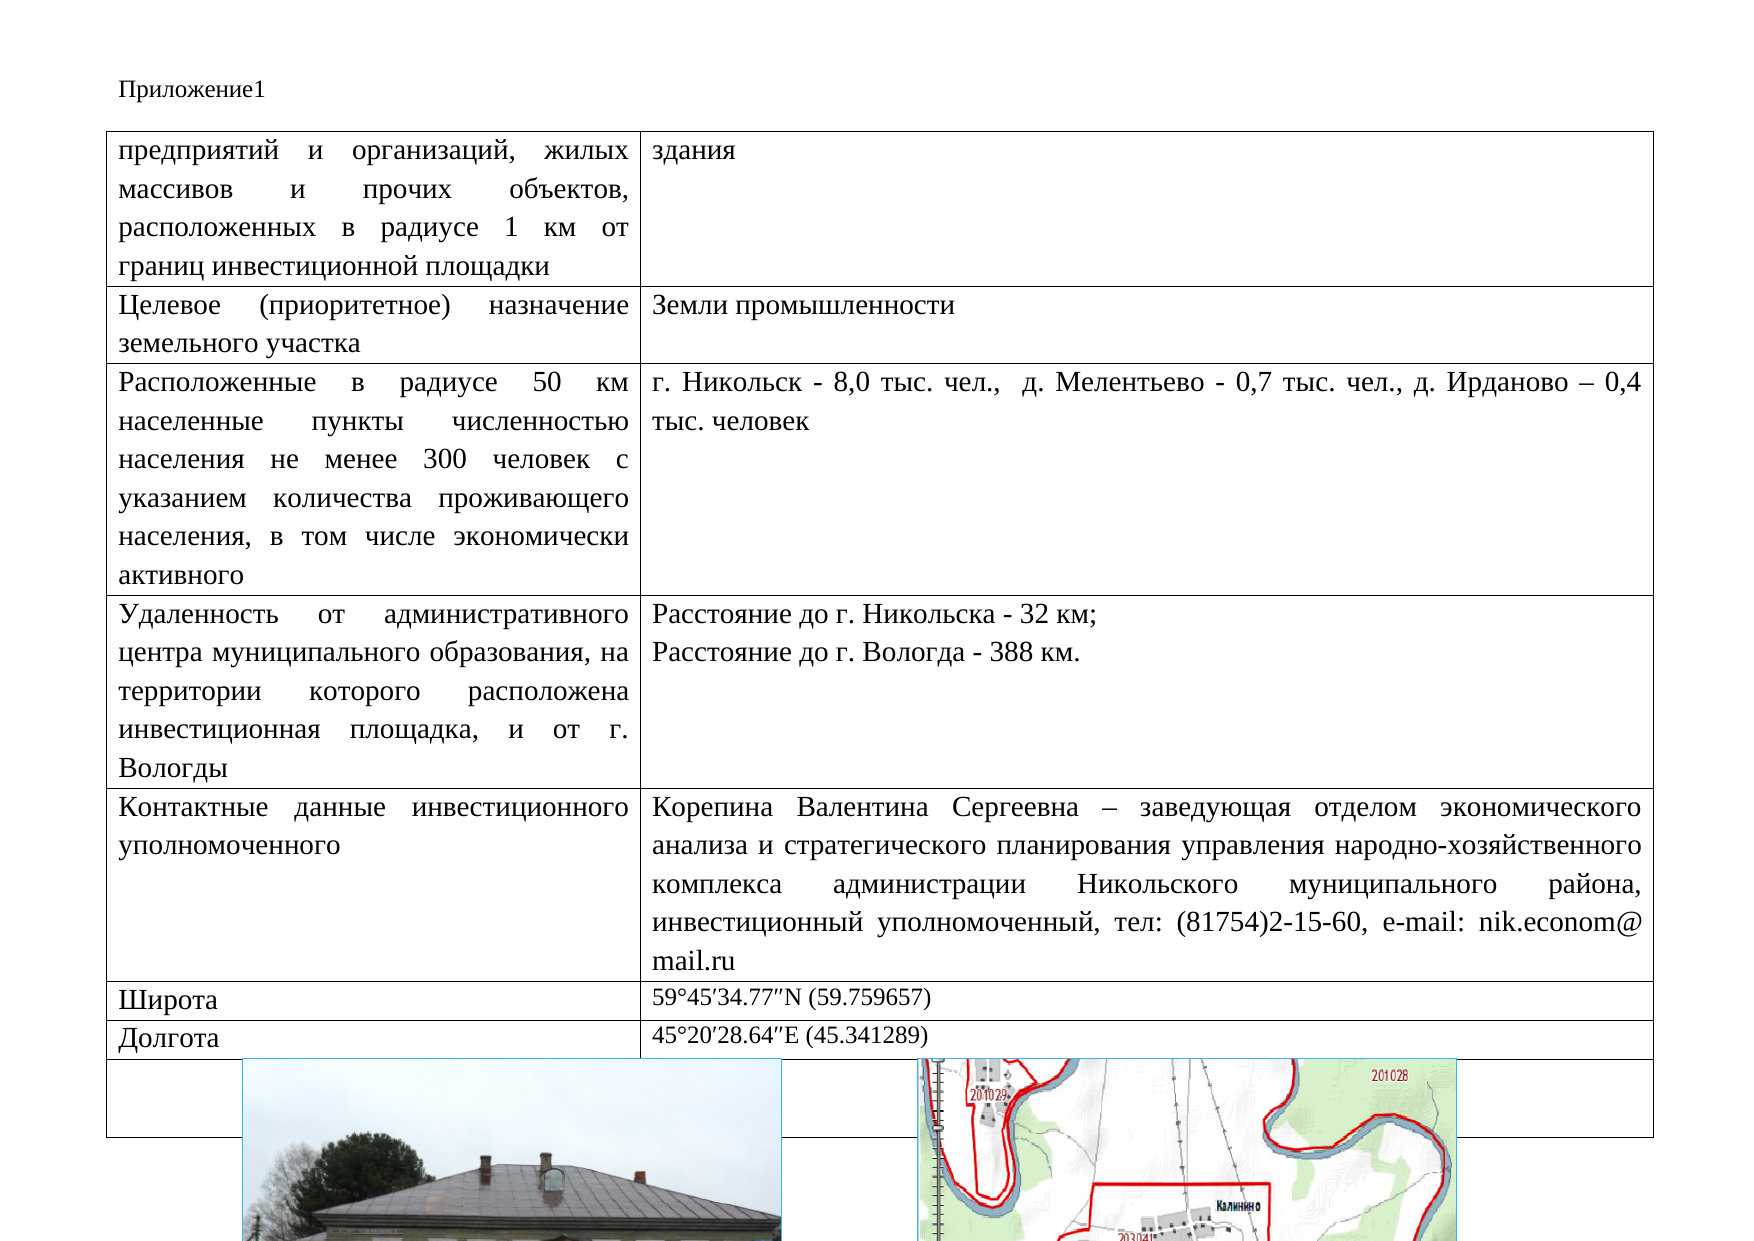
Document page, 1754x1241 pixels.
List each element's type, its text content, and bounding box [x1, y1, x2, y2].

table_cell Удаленность от административного центра муниципального образования, на территории которого расположена инвестиционная площадка, и от г. Вологды [107, 596, 640, 788]
table_cell Целевое (приоритетное) назначение земельного участка [107, 287, 640, 363]
picture [918, 1059, 1456, 1241]
table_cell Широта [107, 982, 640, 1019]
table_cell 59°45′34.77″N (59.759657) [641, 982, 1653, 1019]
table_cell Расположенные в радиусе населенные пункты численностью населения не менее 300 человек с указанием количества проживающего населения, в том числе экономически активного [107, 364, 640, 595]
table_cell Корепина Валентина Сергеевна – заведующая отделом экономического анализа и стратегического планирования управления народно-хозяйственного комплекса администрации Никольского муниципального района, инвестиционный уполномоченный, тел: (81754)2-15-60, e-mail: nik.econom@ mail.ru [641, 789, 1653, 981]
table_cell Долгота [107, 1021, 640, 1058]
table_cell Расстояние до г. Никольска - ; Расстояние до г. Вологда - . [641, 596, 1653, 788]
table_cell г. Никольск - 8,0 тыс. чел., д. Мелентьево - 0,7 тыс. чел., д. Ирданово – 0,4 тыс. человек [641, 364, 1653, 595]
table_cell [107, 132, 640, 286]
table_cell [641, 132, 1653, 286]
table_cell [1457, 1060, 1653, 1137]
table_cell [107, 1060, 242, 1137]
table_cell Земли промышленности [641, 287, 1653, 363]
table_cell Контактные данные инвестиционного уполномоченного [107, 789, 640, 981]
table_cell 45°20′28.64″E (45.341289) [641, 1021, 1653, 1058]
picture [243, 1059, 781, 1241]
table_cell [782, 1060, 917, 1137]
